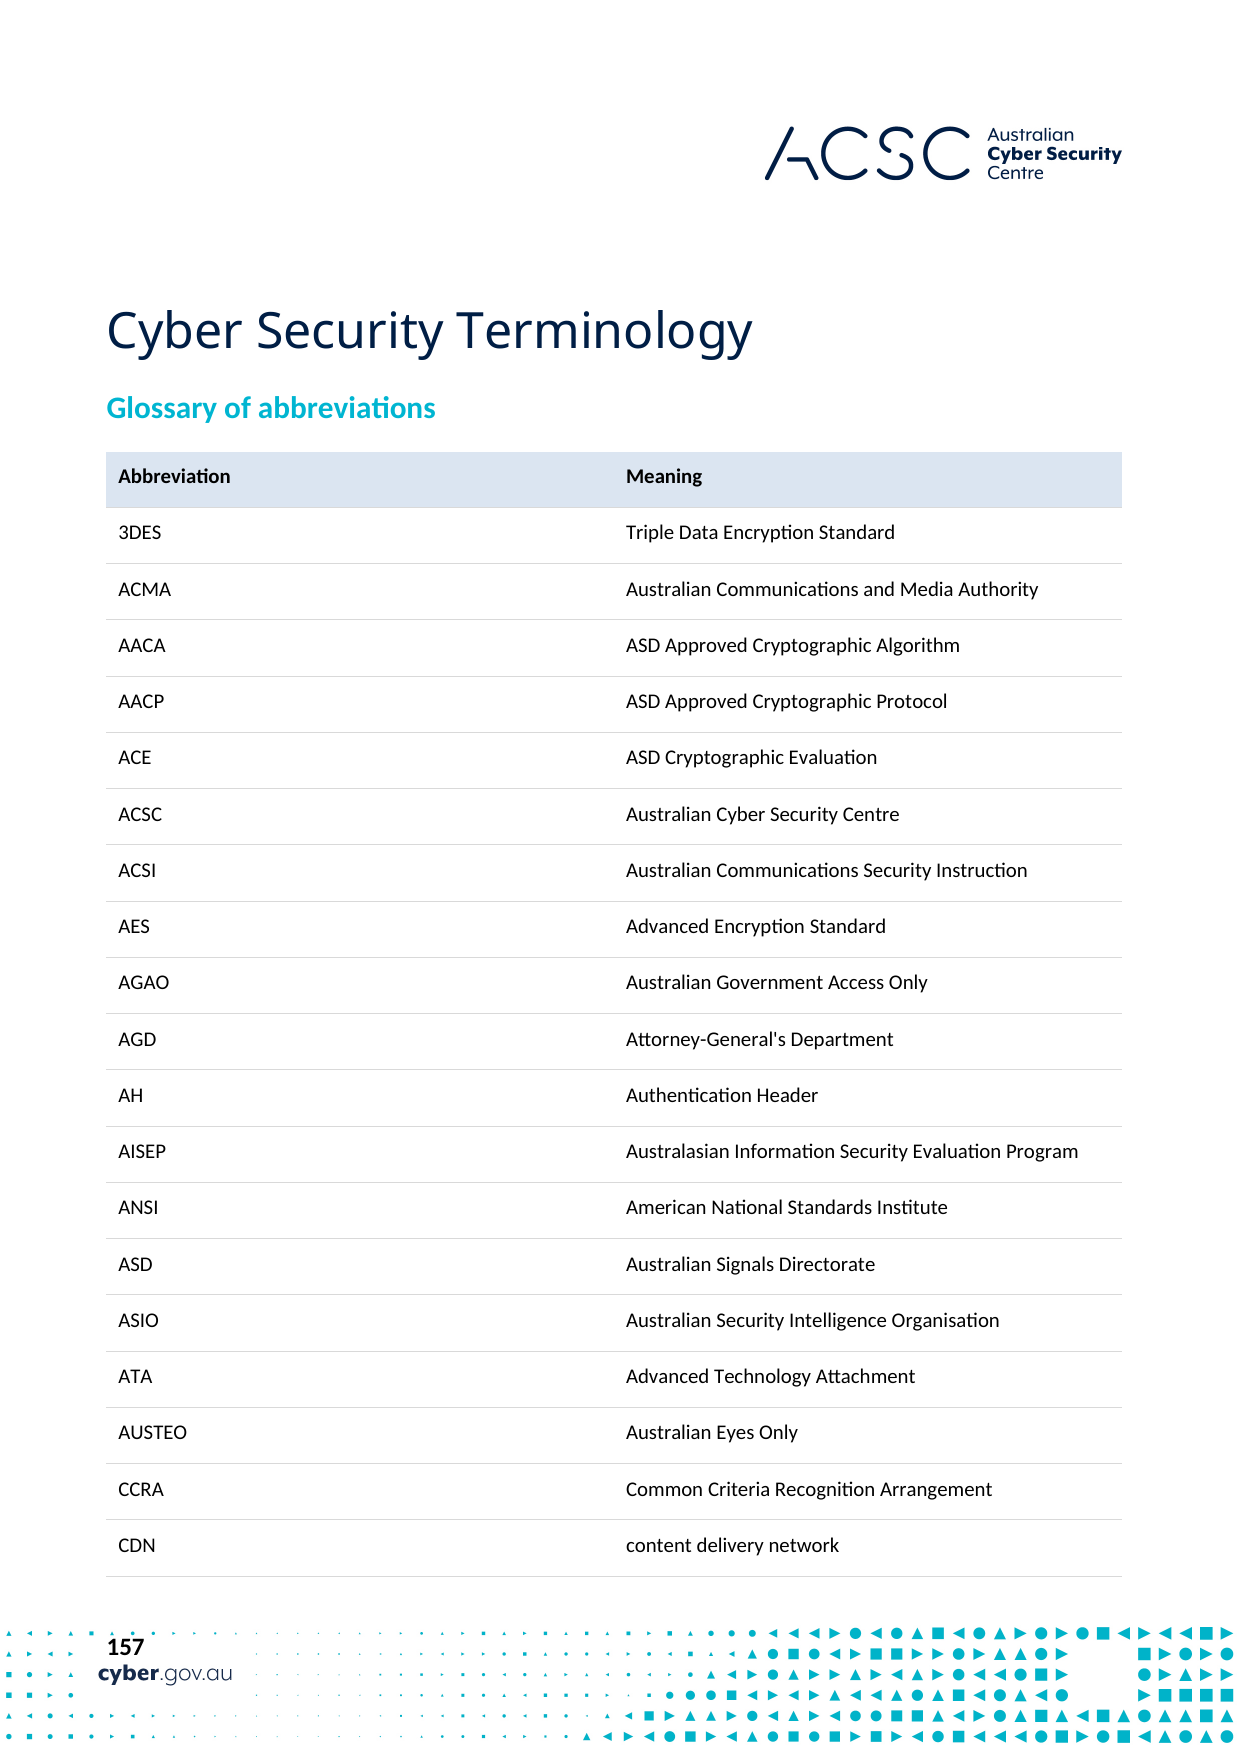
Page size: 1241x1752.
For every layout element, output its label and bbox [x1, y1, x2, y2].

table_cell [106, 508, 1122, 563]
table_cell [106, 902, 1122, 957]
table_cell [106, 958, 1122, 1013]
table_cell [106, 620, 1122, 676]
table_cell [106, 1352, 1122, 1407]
picture [0, 1624, 1237, 1747]
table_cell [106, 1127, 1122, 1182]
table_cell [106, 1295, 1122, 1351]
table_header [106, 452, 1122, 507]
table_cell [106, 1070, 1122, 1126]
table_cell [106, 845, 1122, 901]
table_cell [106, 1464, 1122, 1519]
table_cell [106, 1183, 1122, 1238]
picture [0, 0, 1240, 317]
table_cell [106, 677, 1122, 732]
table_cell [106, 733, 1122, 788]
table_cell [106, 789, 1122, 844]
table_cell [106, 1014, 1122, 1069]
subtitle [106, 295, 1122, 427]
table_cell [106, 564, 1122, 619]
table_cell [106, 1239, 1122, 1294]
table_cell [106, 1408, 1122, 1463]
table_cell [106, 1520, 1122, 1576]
